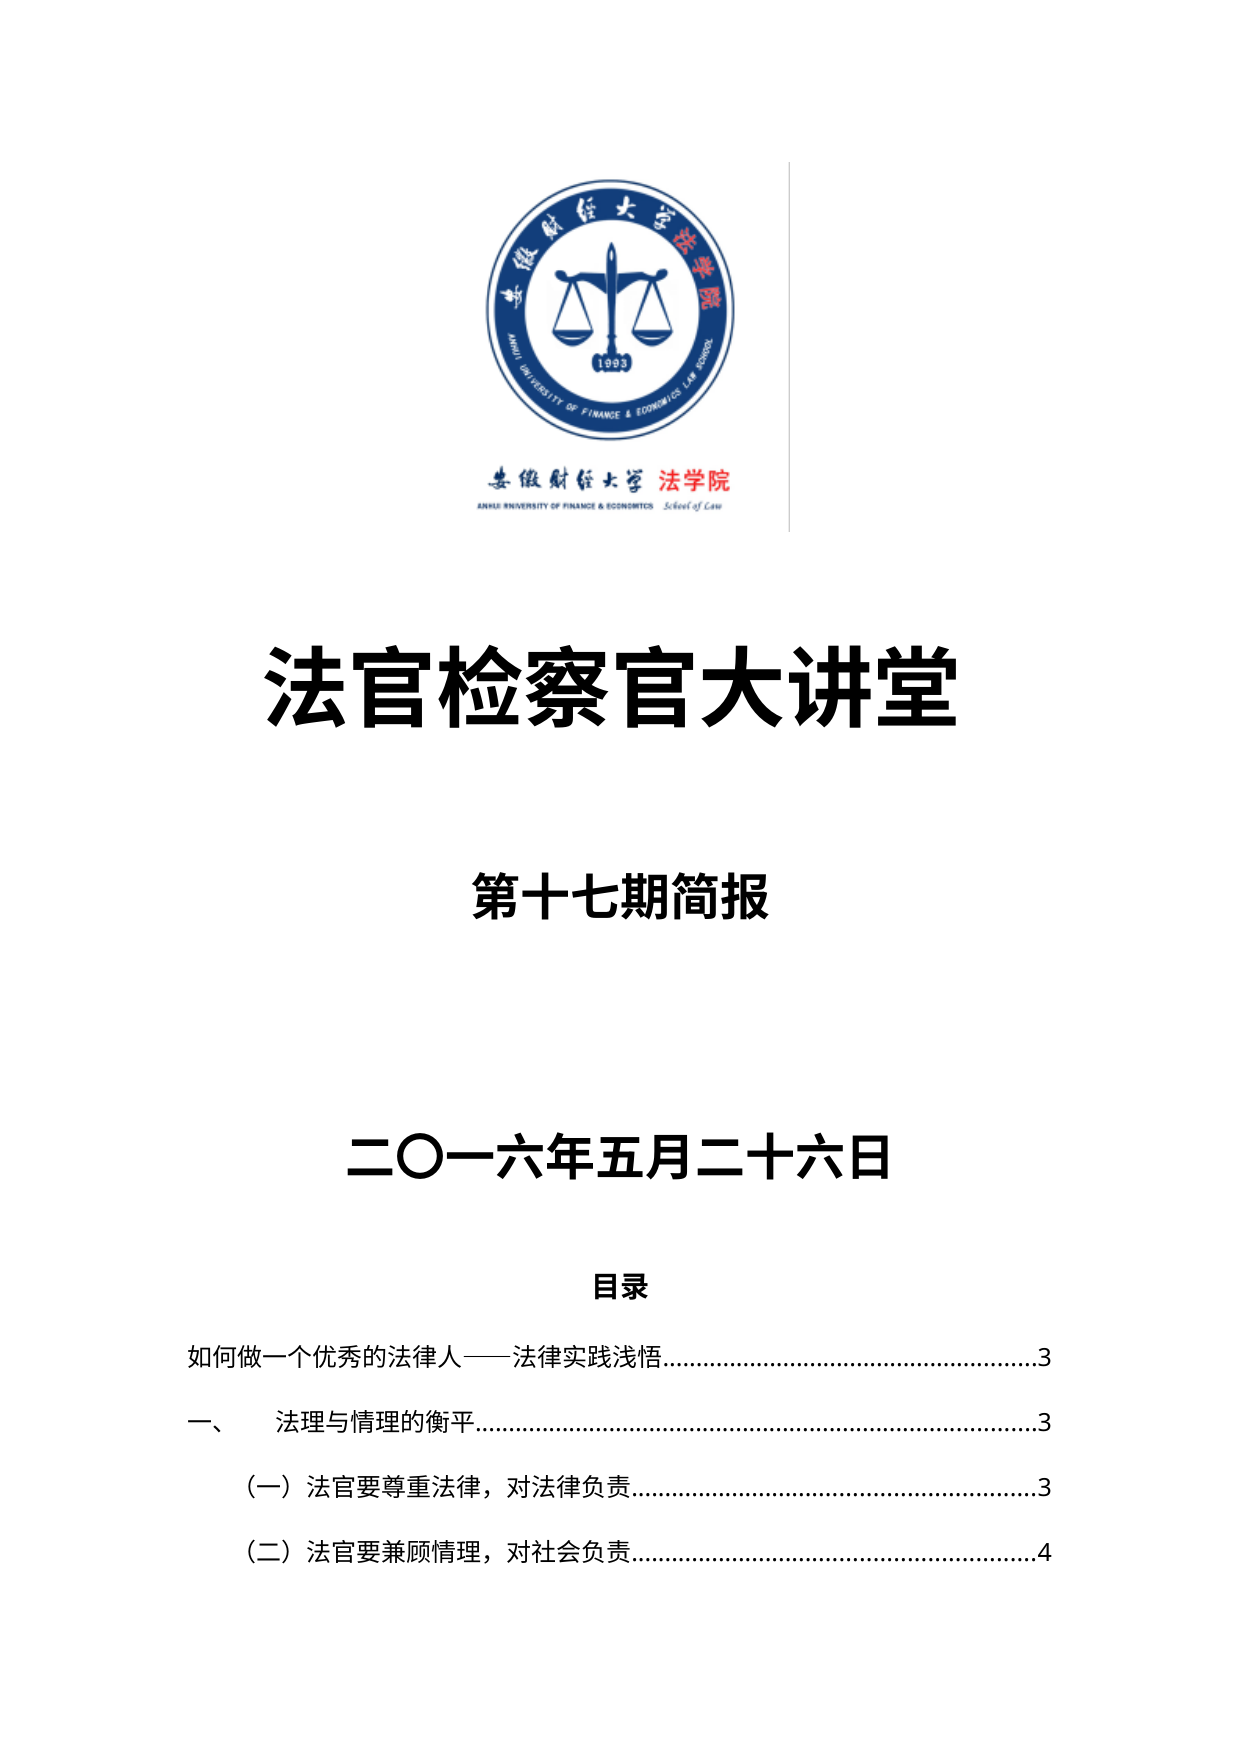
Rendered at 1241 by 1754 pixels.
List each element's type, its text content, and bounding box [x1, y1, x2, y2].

picture [450, 162, 791, 532]
text 二〇一六年五月二十六日 [187, 1104, 1053, 1202]
text 第十七期简报 [187, 844, 1053, 942]
text 法官检察官大讲堂 [169, 617, 1053, 747]
